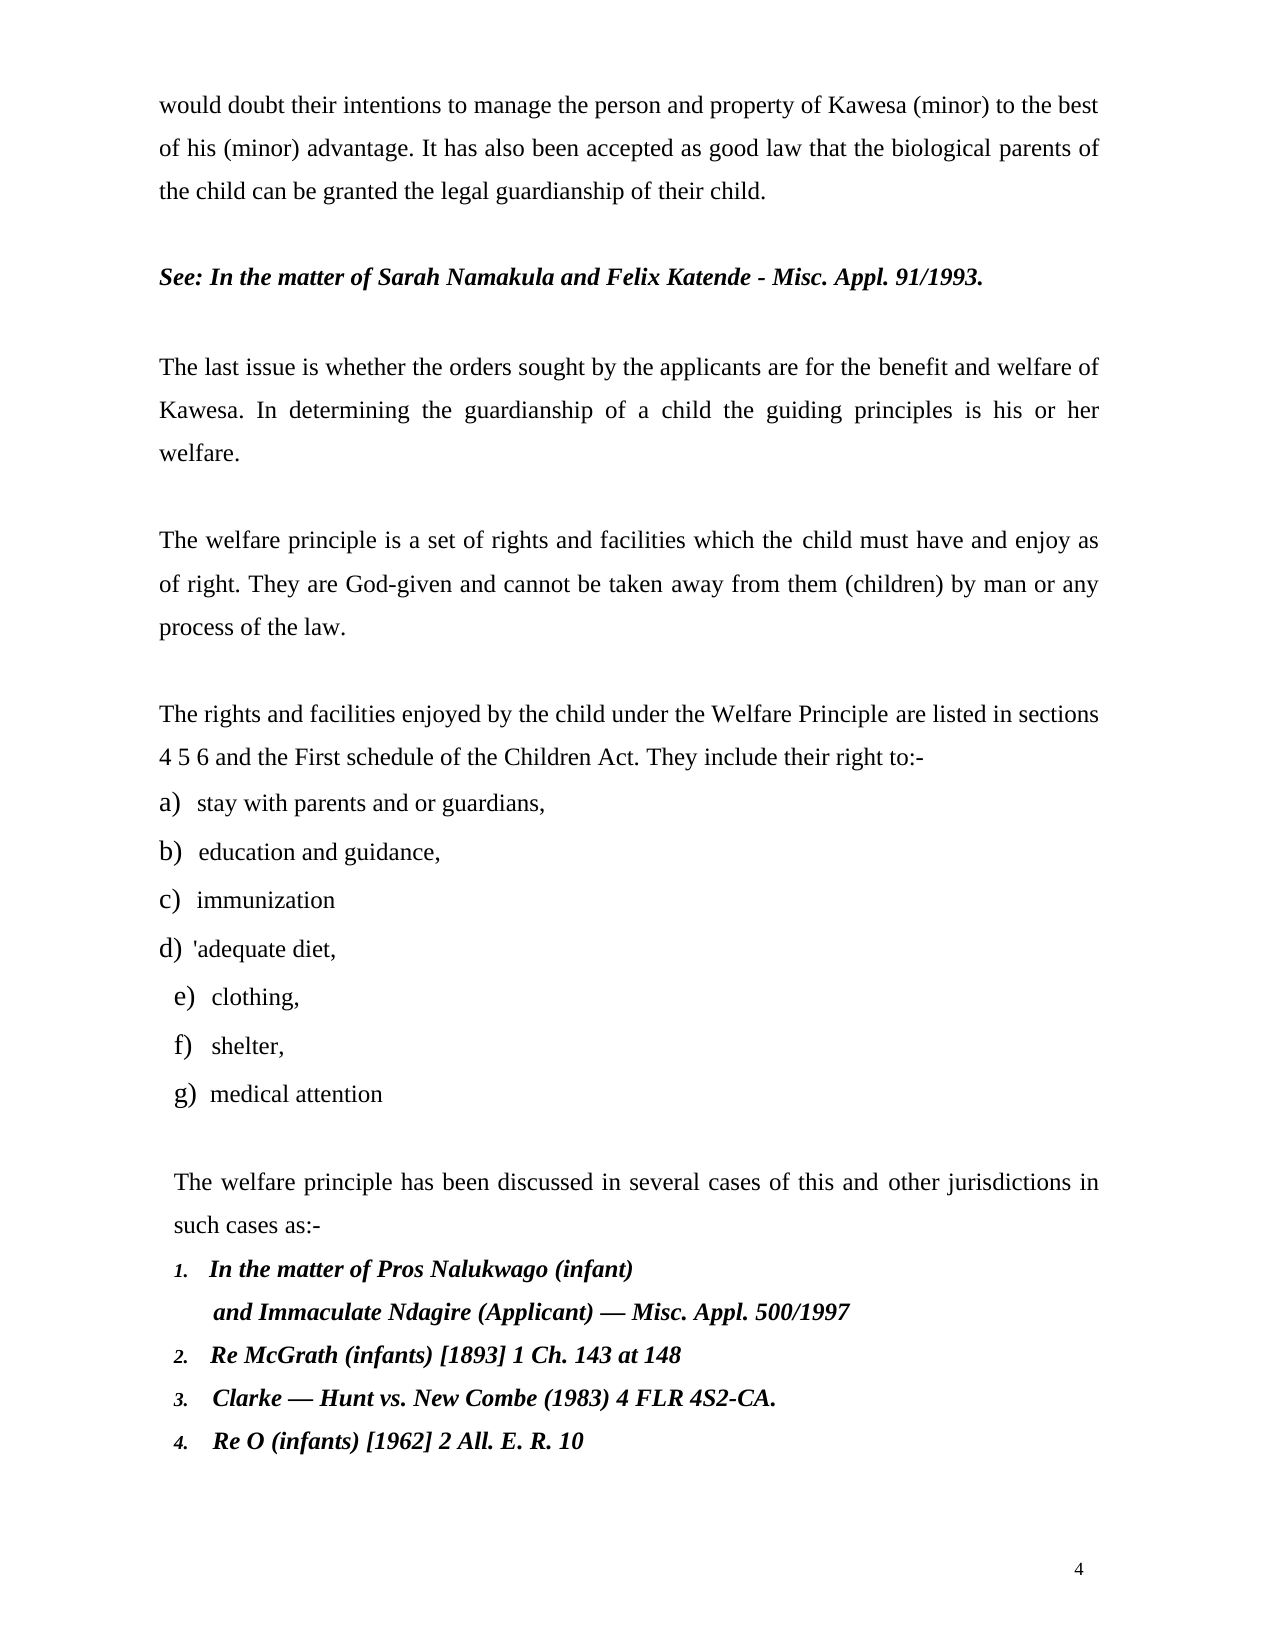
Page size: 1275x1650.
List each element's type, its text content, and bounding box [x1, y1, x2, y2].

list education and guidance, [159, 833, 1101, 866]
list shelter, [173, 1028, 1101, 1060]
list 'adequate diet, [159, 931, 1101, 963]
list medical attention [173, 1076, 1101, 1109]
list Re O (infants) [1962] 2 All. E. R. 10 [173, 1426, 1101, 1455]
list immunization [159, 882, 1101, 914]
list Re McGrath (infants) [1893] 1 Ch. 143 at 148 [173, 1340, 1101, 1369]
text and Immaculate Ndagire (Applicant) — Misc. Appl. 500/1997 [213, 1297, 1101, 1326]
list clothing, [173, 979, 1101, 1012]
text The welfare principle has been discussed in several cases of this and other jurisdictions in such cases as:- [173, 1167, 1099, 1239]
text The rights and facilities enjoyed by the child under the Welfare Principle are listed in sections 4 5 6 and the First schedule of the Children Act. They include their right to:- [159, 699, 1099, 771]
text The last issue is whether the orders sought by the applicants are for the benefit and welfare of Kawesa. In determining the guardianship of a child the guiding principles is his or her welfare. [159, 352, 1099, 467]
list In the matter of Pros Nalukwago (infant) [173, 1254, 1101, 1282]
text See: In the matter of Sarah Namakula and Felix Katende - Misc. Appl. 91/1993. [159, 262, 1101, 291]
list Clarke — Hunt vs. New Combe (1983) 4 FLR 4S2-CA. [173, 1383, 1101, 1412]
list stay with parents and or guardians, [159, 785, 1101, 817]
text The welfare principle is a set of rights and facilities which the child must have and enjoy as of right. They are God-given and cannot be taken away from them (children) by man or any process of the law. [159, 526, 1099, 641]
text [159, 90, 1099, 205]
